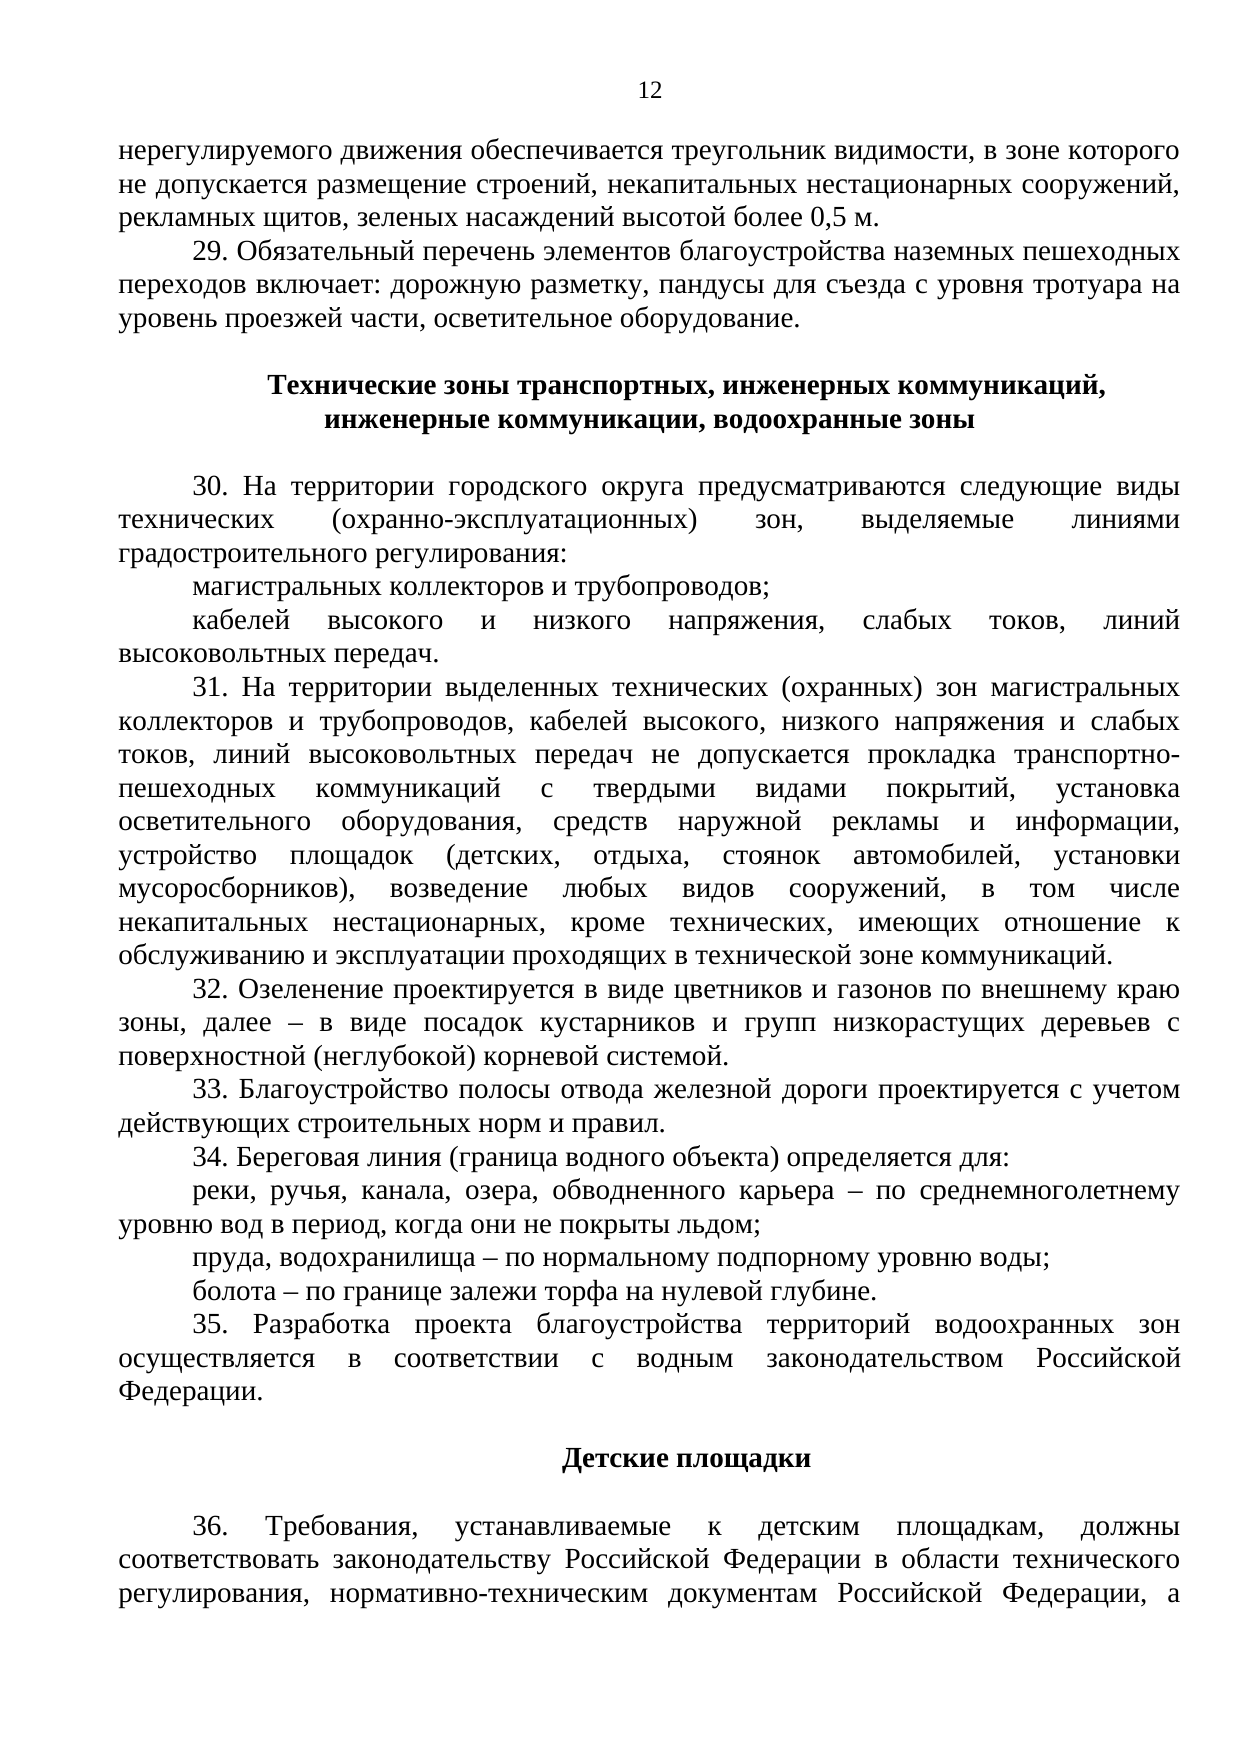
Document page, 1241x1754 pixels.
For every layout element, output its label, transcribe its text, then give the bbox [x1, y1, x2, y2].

list болота – по границе залежи торфа на нулевой глубине. [118, 1273, 1181, 1306]
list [118, 1508, 1181, 1608]
list 35. Разработка проекта благоустройства территорий водоохранных зон осуществляется в соответствии с водным законодательством Российской Федерации. [118, 1306, 1181, 1407]
list Детские площадки [118, 1441, 1181, 1474]
list 30. На территории городского округа предусматриваются следующие виды технических (охранно-эксплуатационных) зон, выделяемые линиями градостроительного регулирования: [118, 468, 1181, 568]
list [118, 132, 1181, 233]
list кабелей высокого и низкого напряжения, слабых токов, линий высоковольтных передач. [118, 602, 1181, 669]
list 33. Благоустройство полосы отвода железной дороги проектируется с учетом действующих строительных норм и правил. [118, 1072, 1181, 1139]
list 32. Озеленение проектируется в виде цветников и газонов по внешнему краю зоны, далее – в виде посадок кустарников и групп низкорастущих деревьев с поверхностной (неглубокой) корневой системой. [118, 971, 1181, 1072]
list 34. Береговая линия (граница водного объекта) определяется для: [118, 1139, 1181, 1172]
list магистральных коллекторов и трубопроводов; [118, 568, 1181, 602]
list Технические зоны транспортных, инженерных коммуникаций, инженерные коммуникации, водоохранные зоны [118, 367, 1181, 434]
list 31. На территории выделенных технических (охранных) зон магистральных коллекторов и трубопроводов, кабелей высокого, низкого напряжения и слабых токов, линий высоковольтных передач не допускается прокладка транспортно-пешеходных коммуникаций с твердыми видами покрытий, установка осветительного оборудования, средств наружной рекламы и информации, устройство площадок (детских, отдыха, стоянок автомобилей, установки мусоросборников), возведение любых видов сооружений, в том числе некапитальных нестационарных, кроме технических, имеющих отношение к обслуживанию и эксплуатации проходящих в технической зоне коммуникаций. [118, 669, 1181, 971]
list 29. Обязательный перечень элементов благоустройства наземных пешеходных переходов включает: дорожную разметку, пандусы для съезда с уровня тротуара на уровень проезжей части, осветительное оборудование. [118, 233, 1181, 334]
list пруда, водохранилища – по нормальному подпорному уровню воды; [118, 1239, 1181, 1273]
list реки, ручья, канала, озера, обводненного карьера – по среднемноголетнему уровню вод в период, когда они не покрыты льдом; [118, 1172, 1181, 1239]
